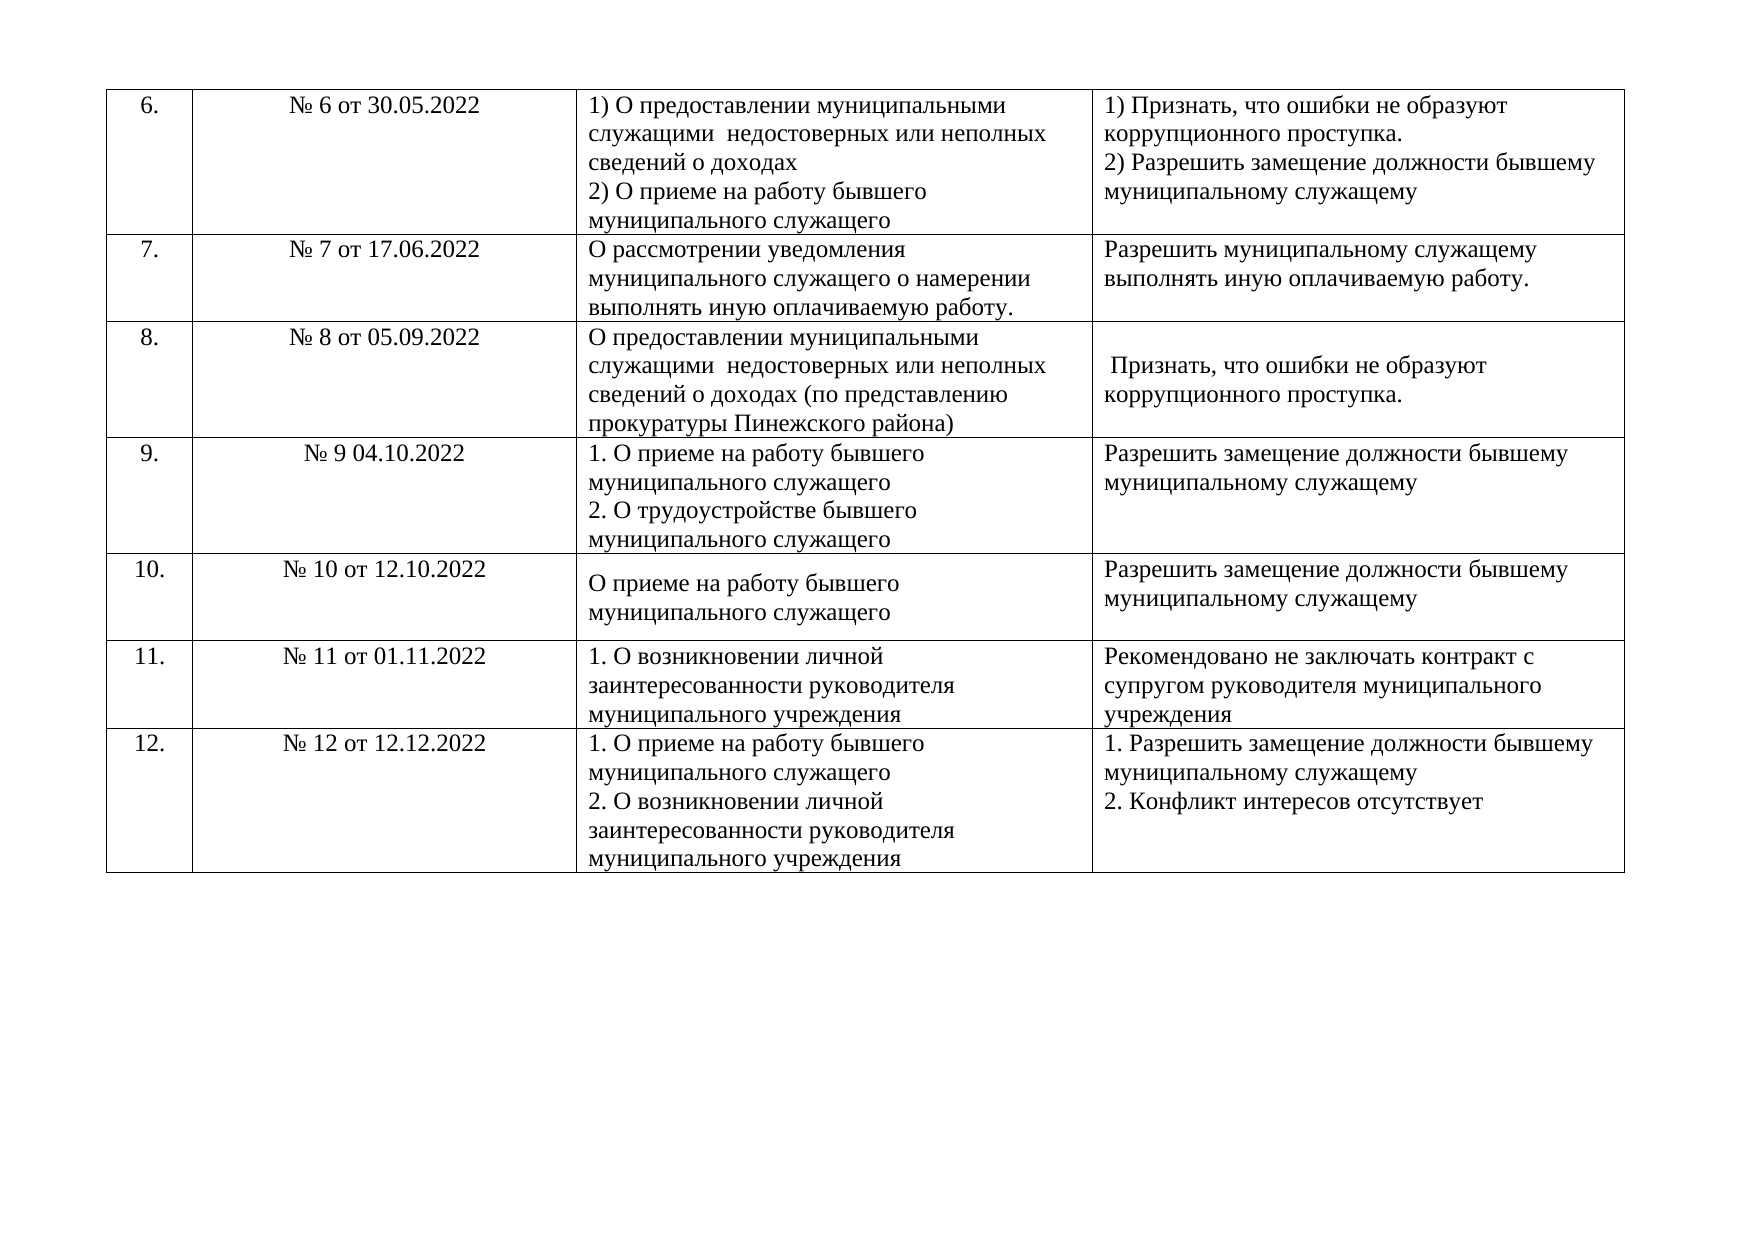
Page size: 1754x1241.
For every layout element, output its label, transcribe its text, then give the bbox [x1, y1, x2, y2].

table_cell № 6 от 30.05.2022 [193, 90, 576, 233]
table_cell Рекомендовано не заключать контракт с супругом руководителя муниципального учреждения [1093, 641, 1624, 727]
table_cell О предоставлении муниципальными служащими недостоверных или неполных сведений о доходах (по представлению прокуратуры Пинежского района) [577, 322, 1092, 437]
table_cell 1. О приеме на работу бывшего муниципального служащего 2. О трудоустройстве бывшего муниципального служащего [577, 438, 1092, 553]
table_cell Разрешить замещение должности бывшему муниципальному служащему [1093, 438, 1624, 553]
table_cell 8. [107, 322, 192, 437]
table_cell Разрешить замещение должности бывшему муниципальному служащему [1093, 554, 1624, 640]
table_cell 1) О предоставлении муниципальными служащими недостоверных или неполных сведений о доходах 2) О приеме на работу бывшего муниципального служащего [577, 90, 1092, 233]
table_cell № 7 от 17.06.2022 [193, 235, 576, 321]
table_cell № 10 от 12.10.2022 [193, 554, 576, 640]
table_cell 12. [107, 729, 192, 872]
table_cell 7. [107, 235, 192, 321]
table_cell № 12 от 12.12.2022 [193, 729, 576, 872]
table_cell 1) Признать, что ошибки не образуют коррупционного проступка. 2) Разрешить замещение должности бывшему муниципальному служащему [1093, 90, 1624, 233]
table_cell № 8 от 05.09.2022 [193, 322, 576, 437]
table_cell 11. [107, 641, 192, 727]
table_cell 1. О приеме на работу бывшего муниципального служащего 2. О возникновении личной заинтересованности руководителя муниципального учреждения [577, 729, 1092, 872]
table_cell 9. [107, 438, 192, 553]
table_cell № 11 от 01.11.2022 [193, 641, 576, 727]
table_cell О приеме на работу бывшего муниципального служащего [577, 554, 1092, 640]
table_cell Признать, что ошибки не образуют коррупционного проступка. [1093, 322, 1624, 437]
table_cell 1. О возникновении личной заинтересованности руководителя муниципального учреждения [577, 641, 1092, 727]
table_cell 6. [107, 90, 192, 233]
table_cell Разрешить муниципальному служащему выполнять иную оплачиваемую работу. [1093, 235, 1624, 321]
table_cell 10. [107, 554, 192, 640]
table_cell О рассмотрении уведомления муниципального служащего о намерении выполнять иную оплачиваемую работу. [577, 235, 1092, 321]
table_cell № 9 04.10.2022 [193, 438, 576, 553]
table_cell 1. Разрешить замещение должности бывшему муниципальному служащему 2. Конфликт интересов отсутствует [1093, 729, 1624, 872]
